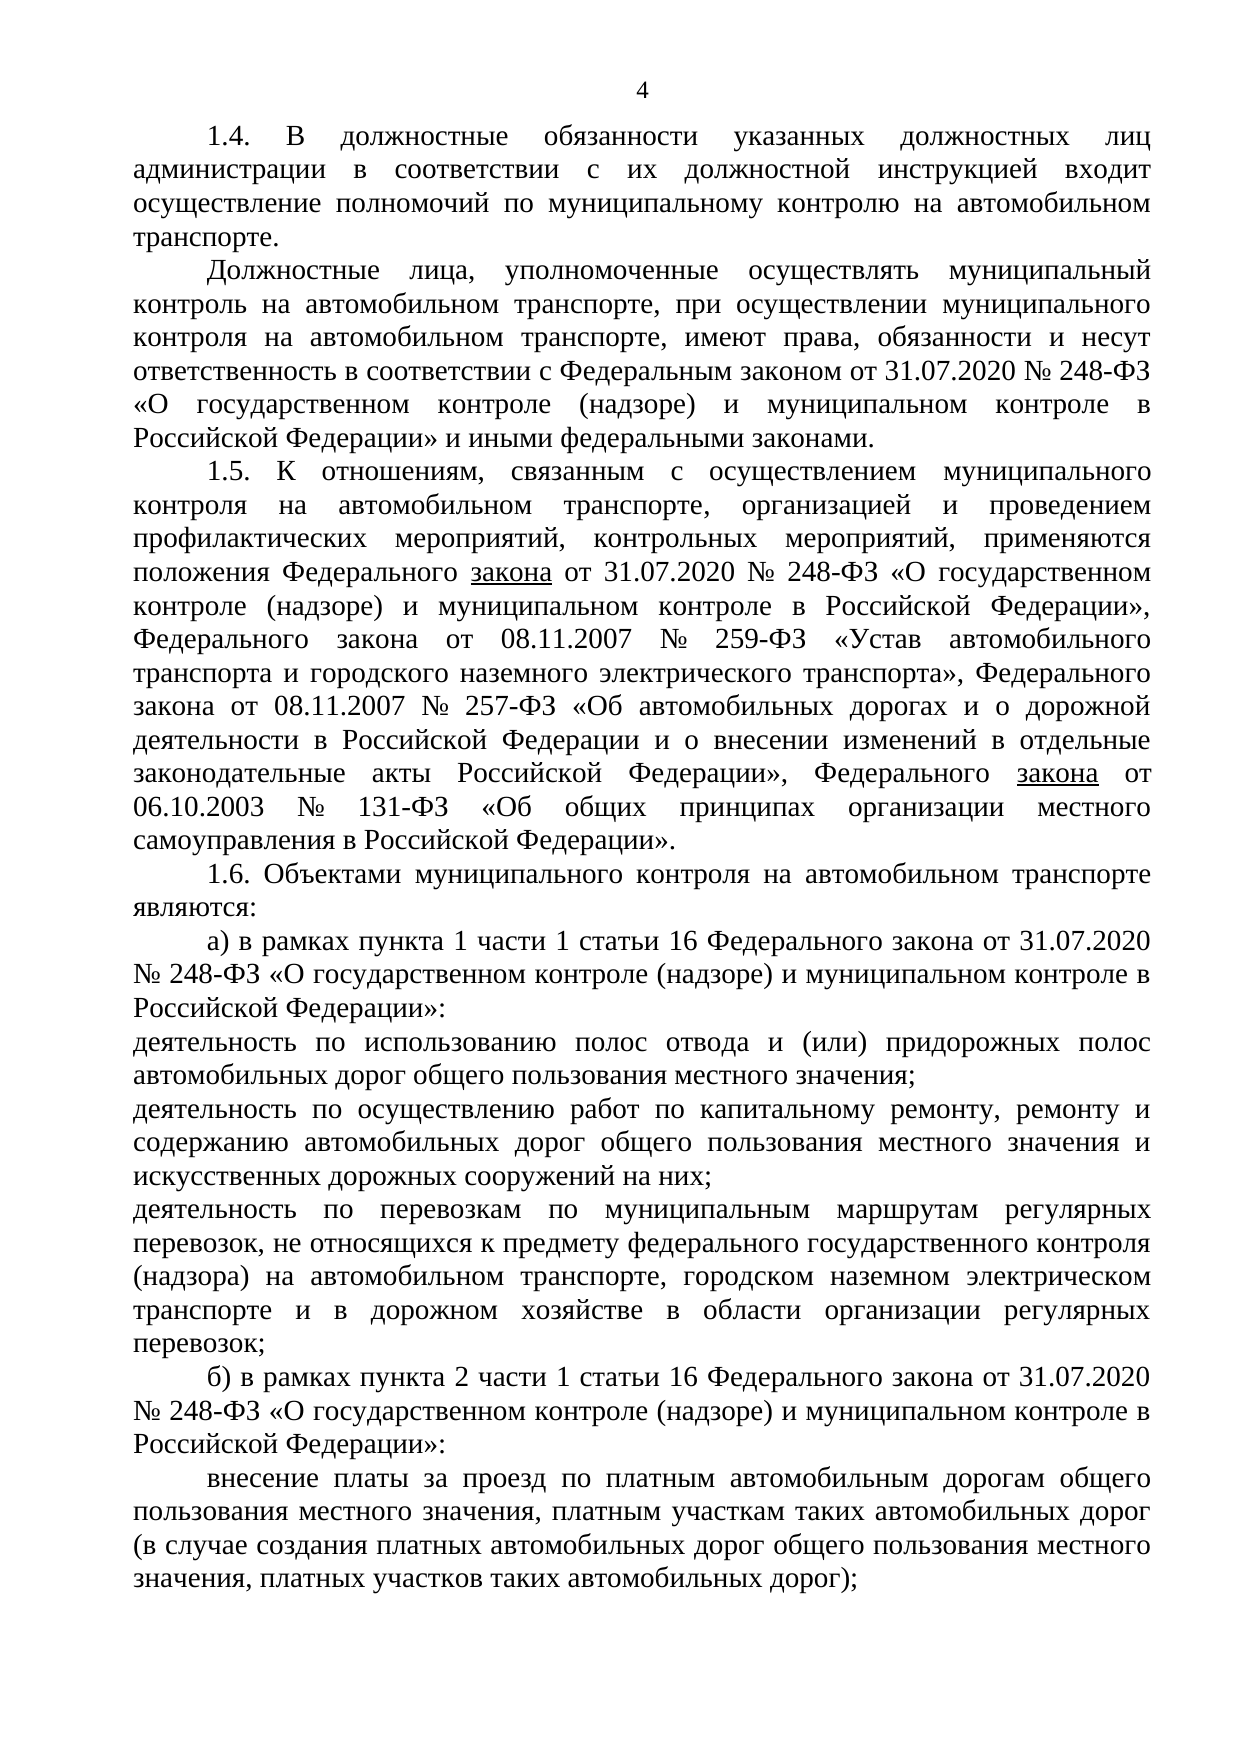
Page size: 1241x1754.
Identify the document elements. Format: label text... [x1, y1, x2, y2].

text деятельность по перевозкам по муниципальным маршрутам регулярных перевозок, не относящихся к предмету федерального государственного контроля (надзора) на автомобильном транспорте, городском наземном электрическом транспорте и в дорожном хозяйстве в области организации регулярных перевозок; [133, 1191, 1152, 1359]
text 1.6. Объектами муниципального контроля на автомобильном транспорте являются: [133, 856, 1152, 923]
text 1.4. В должностные обязанности указанных должностных лиц администрации в соответствии с их должностной инструкцией входит осуществление полномочий по муниципальному контролю на автомобильном транспорте. [133, 118, 1152, 252]
text б) в рамках пункта 2 части 1 статьи 16 Федерального закона от 31.07.2020 № 248-ФЗ «О государственном контроле (надзоре) и муниципальном контроле в Российской Федерации»: [133, 1359, 1152, 1460]
text деятельность по использованию полос отвода и (или) придорожных полос автомобильных дорог общего пользования местного значения; [133, 1024, 1152, 1091]
text внесение платы за проезд по платным автомобильным дорогам общего пользования местного значения, платным участкам таких автомобильных дорог (в случае создания платных автомобильных дорог общего пользования местного значения, платных участков таких автомобильных дорог); [133, 1460, 1152, 1594]
text а) в рамках пункта 1 части 1 статьи 16 Федерального закона от 31.07.2020 № 248-ФЗ «О государственном контроле (надзоре) и муниципальном контроле в Российской Федерации»: [133, 923, 1152, 1024]
text 1.5. К отношениям, связанным с осуществлением муниципального контроля на автомобильном транспорте, организацией и проведением профилактических мероприятий, контрольных мероприятий, применяются положения Федерального закона от 31.07.2020 № 248-ФЗ «О государственном контроле (надзоре) и муниципальном контроле в Российской Федерации», Федерального закона от 08.11.2007 № 259-ФЗ «Устав автомобильного транспорта и городского наземного электрического транспорта», Федерального закона от 08.11.2007 № 257-ФЗ «Об автомобильных дорогах и о дорожной деятельности в Российской Федерации и о внесении изменений в отдельные законодательные акты Российской Федерации», Федерального закона от 06.10.2003 № 131-ФЗ «Об общих принципах организации местного самоуправления в Российской Федерации». [133, 453, 1152, 856]
text деятельность по осуществлению работ по капитальному ремонту, ремонту и содержанию автомобильных дорог общего пользования местного значения и искусственных дорожных сооружений на них; [133, 1091, 1152, 1191]
text Должностные лица, уполномоченные осуществлять муниципальный контроль на автомобильном транспорте, при осуществлении муниципального контроля на автомобильном транспорте, имеют права, обязанности и несут ответственность в соответствии с Федеральным законом от 31.07.2020 № 248-ФЗ «О государственном контроле (надзоре) и муниципальном контроле в Российской Федерации» и иными федеральными законами. [133, 252, 1152, 453]
